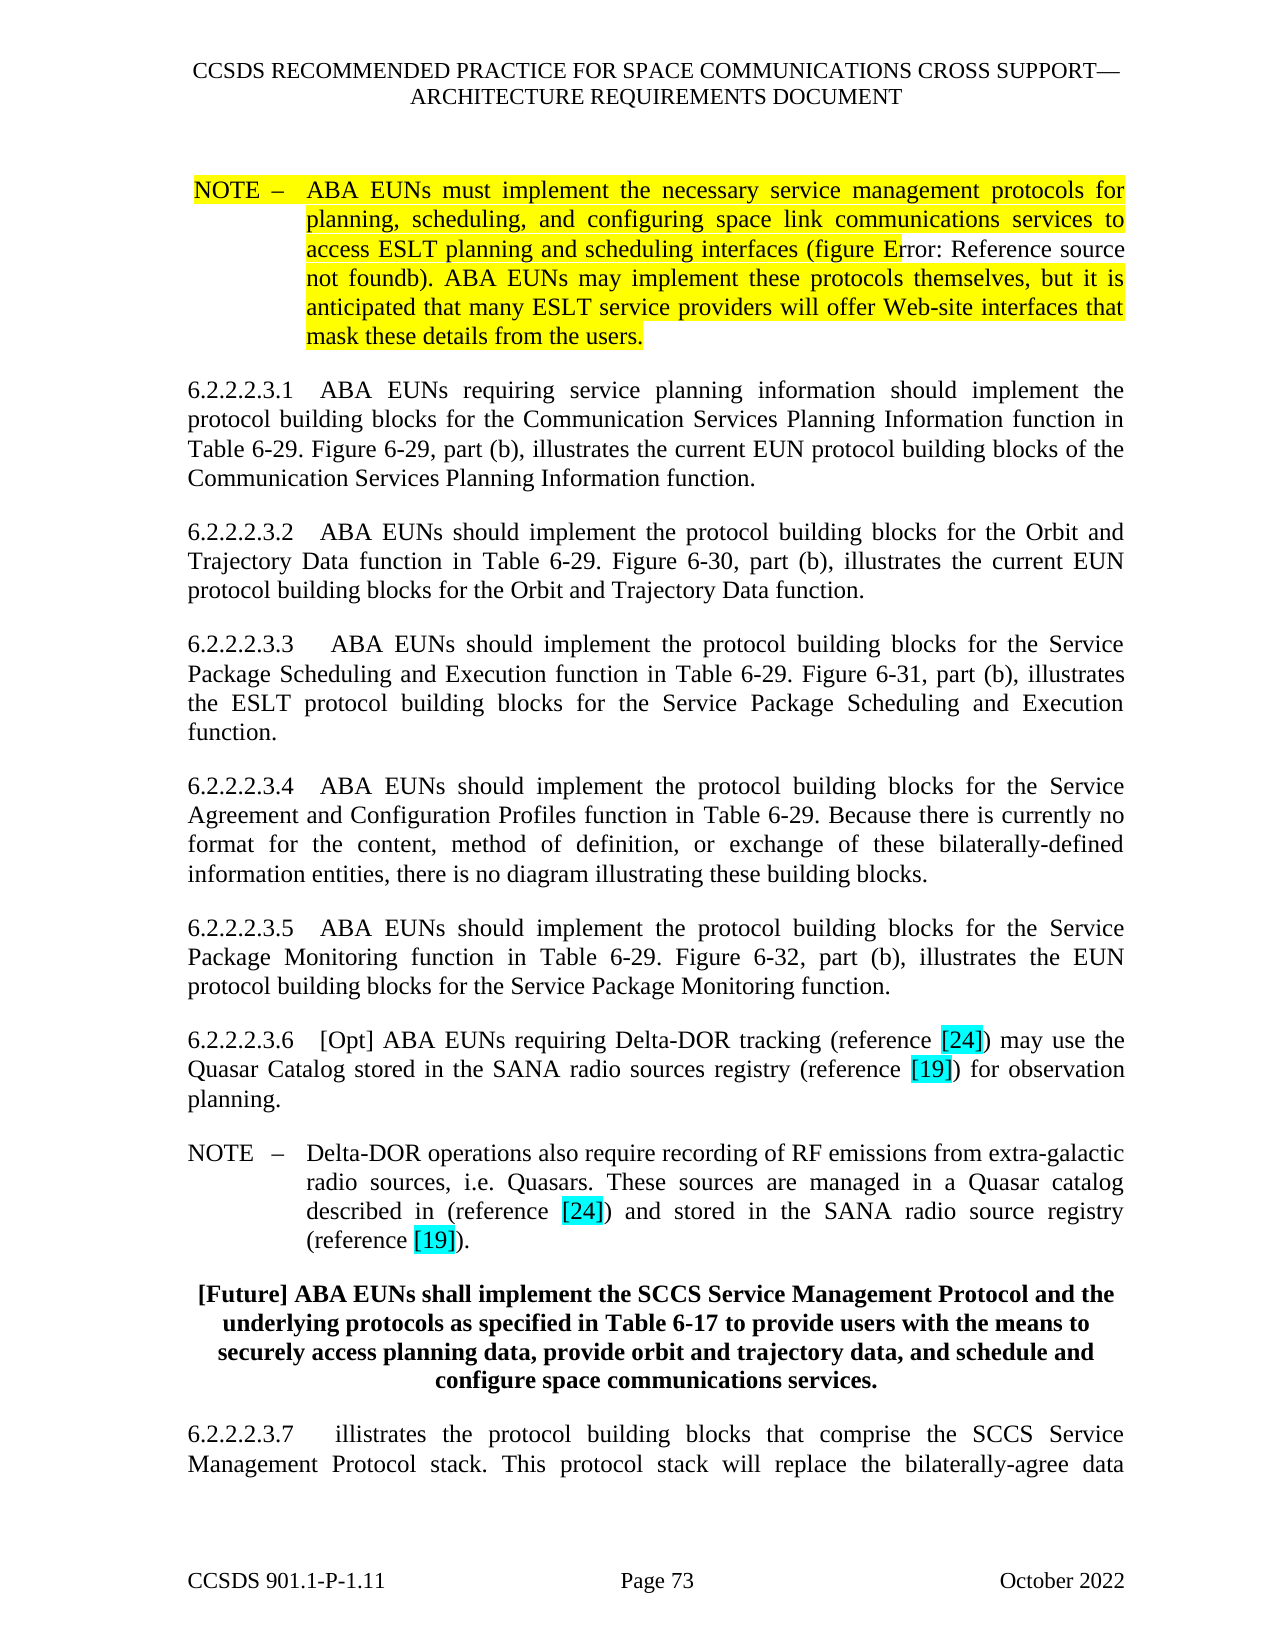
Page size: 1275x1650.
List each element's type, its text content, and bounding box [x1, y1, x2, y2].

text NOTE – Delta-DOR operations also require recording of RF emissions from extra-galactic radio sources, i.e. Quasars. These sources are managed in a Quasar catalog described in (reference [24]) and stored in the SANA radio source registry (reference [19]). [187, 1137, 1125, 1254]
text [Opt] ABA EUNs requiring Delta-DOR tracking (reference [24]) may use the Quasar Catalog stored in the SANA radio sources registry (reference [19]) for observation planning. [187, 1025, 1125, 1112]
